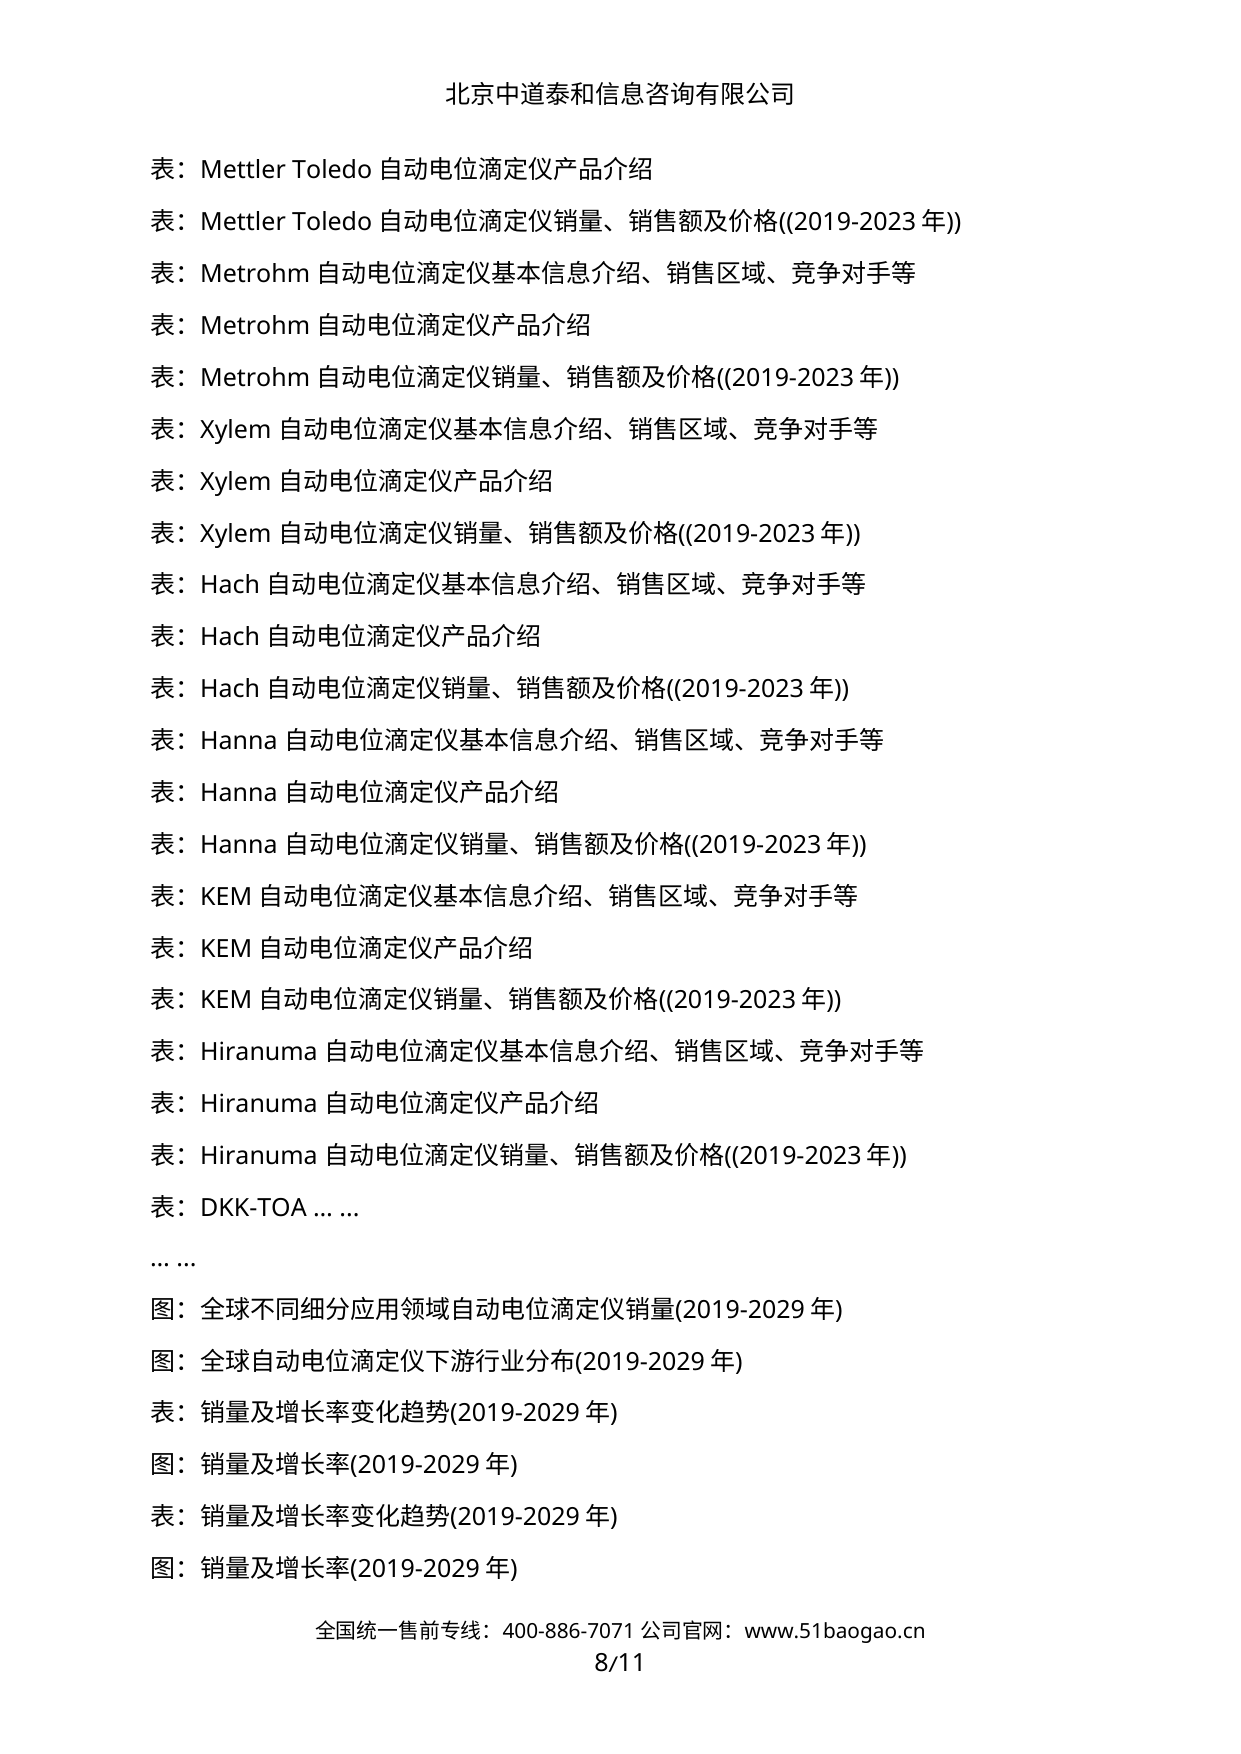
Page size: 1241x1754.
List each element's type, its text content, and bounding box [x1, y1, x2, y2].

text … ... [150, 1239, 1090, 1273]
text 表：Metrohm 自动电位滴定仪销量、销售额及价格((2019-2023年)) [150, 357, 1090, 394]
text 表：KEM 自动电位滴定仪产品介绍 [150, 928, 1090, 964]
text 表：Hach 自动电位滴定仪基本信息介绍、销售区域、竞争对手等 [150, 565, 1090, 601]
text 图：销量及增长率(2019-2029年) [150, 1445, 1090, 1481]
text 图：全球不同细分应用领域自动电位滴定仪销量(2019-2029年) [150, 1289, 1090, 1325]
text 图：全球自动电位滴定仪下游行业分布(2019-2029年) [150, 1341, 1090, 1377]
text 表：Xylem 自动电位滴定仪销量、销售额及价格((2019-2023年)) [150, 513, 1090, 549]
text 表：Hanna 自动电位滴定仪产品介绍 [150, 772, 1090, 809]
text 表：Hach 自动电位滴定仪销量、销售额及价格((2019-2023年)) [150, 669, 1090, 705]
text 表：Hiranuma 自动电位滴定仪产品介绍 [150, 1084, 1090, 1120]
text 表：Xylem 自动电位滴定仪产品介绍 [150, 461, 1090, 497]
text 表：Hiranuma 自动电位滴定仪销量、销售额及价格((2019-2023年)) [150, 1136, 1090, 1172]
text 表：Hiranuma 自动电位滴定仪基本信息介绍、销售区域、竞争对手等 [150, 1032, 1090, 1068]
text 表：KEM 自动电位滴定仪销量、销售额及价格((2019-2023年)) [150, 980, 1090, 1016]
text 表：Mettler Toledo 自动电位滴定仪销量、销售额及价格((2019-2023年)) [150, 202, 1090, 238]
text 表：销量及增长率变化趋势(2019-2029年) [150, 1393, 1090, 1429]
text 表：Metrohm 自动电位滴定仪产品介绍 [150, 306, 1090, 342]
text 表：KEM 自动电位滴定仪基本信息介绍、销售区域、竞争对手等 [150, 876, 1090, 912]
text 表：Hanna 自动电位滴定仪基本信息介绍、销售区域、竞争对手等 [150, 721, 1090, 757]
text 表：Hanna 自动电位滴定仪销量、销售额及价格((2019-2023年)) [150, 824, 1090, 861]
text 表：销量及增长率变化趋势(2019-2029年) [150, 1497, 1090, 1533]
text 表：Metrohm 自动电位滴定仪基本信息介绍、销售区域、竞争对手等 [150, 254, 1090, 290]
text 表：Hach 自动电位滴定仪产品介绍 [150, 617, 1090, 653]
text 表：Xylem 自动电位滴定仪基本信息介绍、销售区域、竞争对手等 [150, 409, 1090, 446]
text 表：Mettler Toledo 自动电位滴定仪产品介绍 [150, 150, 1090, 186]
text 表：DKK-TOA … ... [150, 1187, 1090, 1224]
text 图：销量及增长率(2019-2029年) [150, 1548, 1090, 1585]
